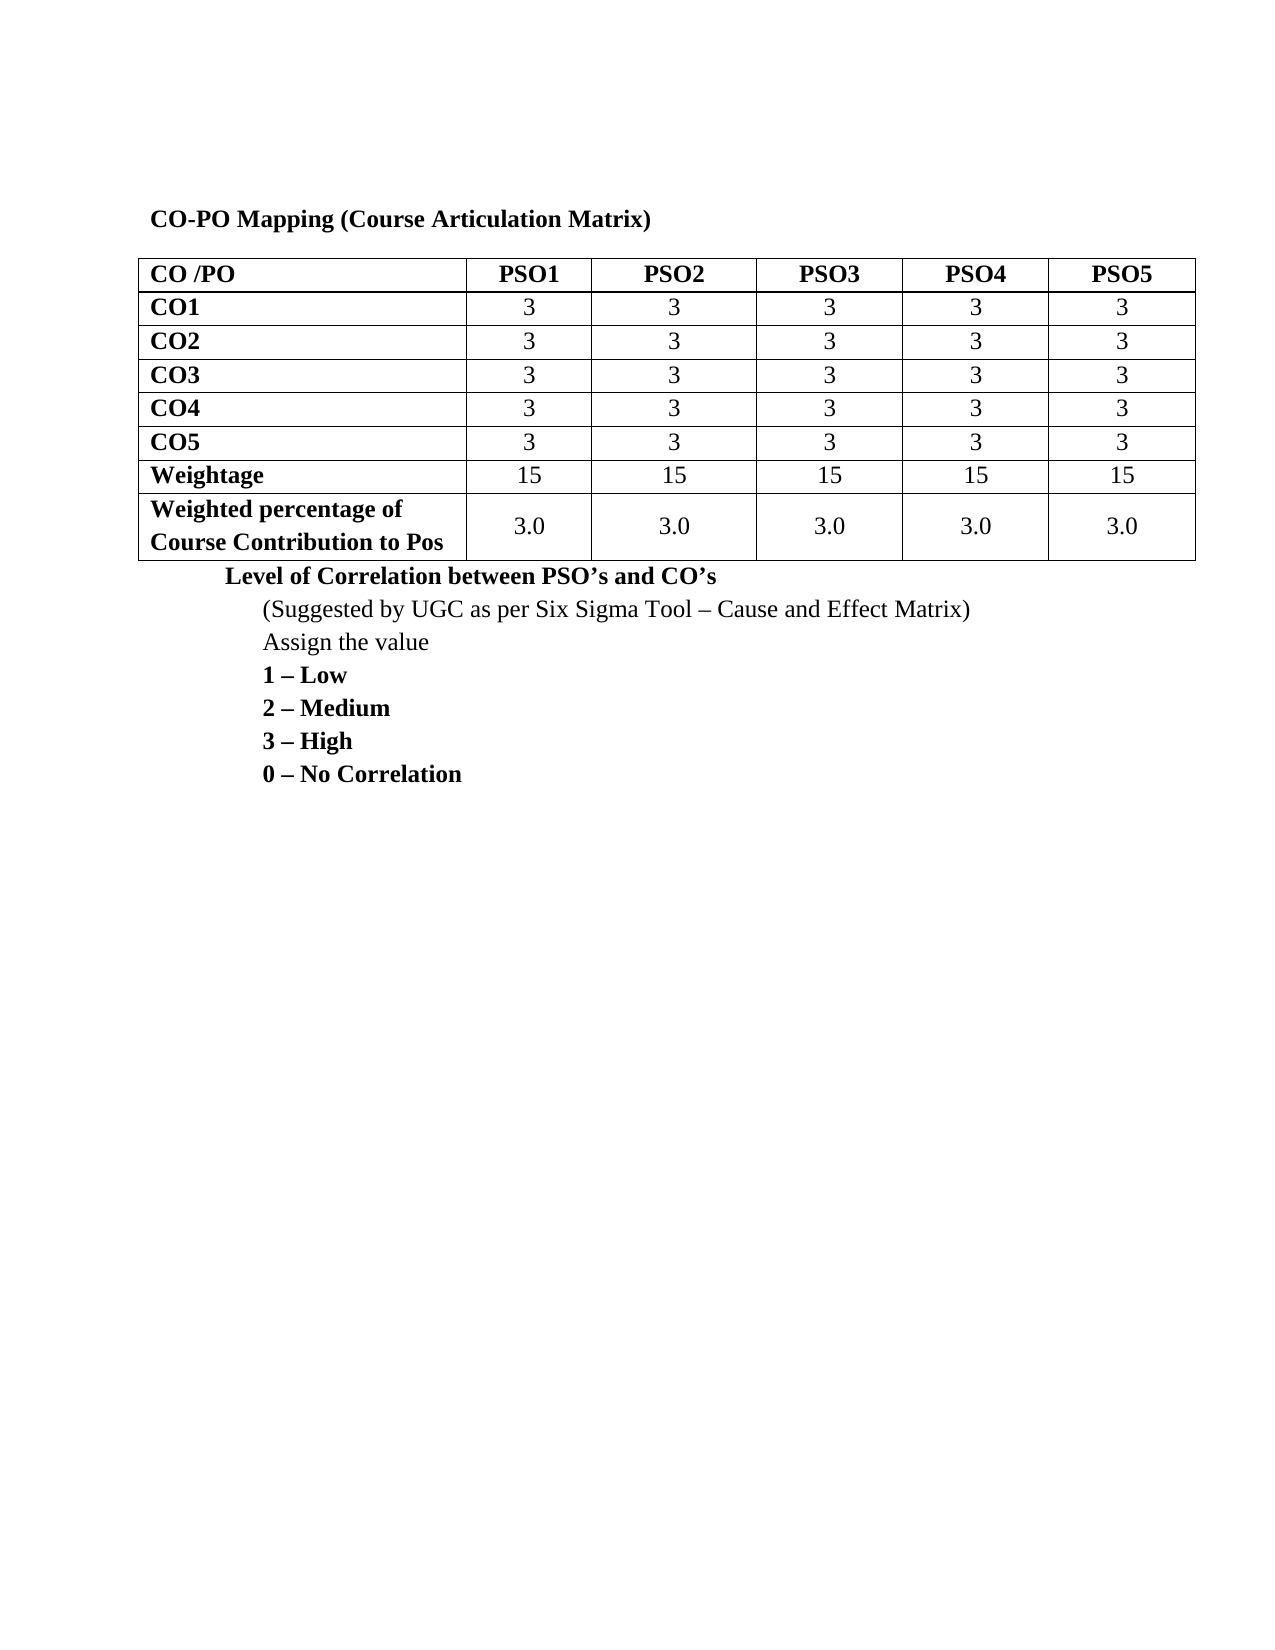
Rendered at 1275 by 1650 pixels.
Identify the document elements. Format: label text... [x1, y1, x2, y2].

list (Suggested by UGC as per Six Sigma Tool – Cause and Effect Matrix) [262, 594, 1125, 623]
table_cell 3 [903, 360, 1048, 392]
table_cell CO3 [139, 360, 466, 392]
table_cell 3 [467, 360, 591, 392]
table_cell 3.0 [1049, 494, 1195, 560]
table_cell 15 [1049, 461, 1195, 493]
table_cell Weighted percentage of Course Contribution to Pos [139, 494, 466, 560]
text 0 – No Correlation [187, 759, 1125, 788]
table_cell 15 [467, 461, 591, 493]
table_cell 3 [467, 326, 591, 359]
table_cell 3 [467, 293, 591, 325]
table_cell 3 [903, 393, 1048, 426]
table_cell 3 [1049, 427, 1195, 459]
table_cell 3 [592, 293, 756, 325]
table_cell 3 [1049, 293, 1195, 325]
table_header PSO4 [903, 259, 1048, 291]
table_cell 3.0 [757, 494, 902, 560]
table_header PSO3 [757, 259, 902, 291]
table_cell 3 [757, 326, 902, 359]
list 3 – High [262, 726, 1125, 755]
table_cell 3.0 [903, 494, 1048, 560]
table_cell 3.0 [592, 494, 756, 560]
table_cell 3 [1049, 393, 1195, 426]
table_cell 15 [757, 461, 902, 493]
list Assign the value [262, 627, 1125, 656]
table_cell CO4 [139, 393, 466, 426]
list 1 – Low [262, 660, 1125, 689]
table_cell 3 [757, 393, 902, 426]
table_cell CO2 [139, 326, 466, 359]
table_cell 3 [592, 360, 756, 392]
table_cell 3 [757, 360, 902, 392]
table_header PSO2 [592, 259, 756, 291]
table_header PSO1 [467, 259, 591, 291]
text Level of Correlation between PSO’s and CO’s [225, 561, 1125, 590]
table_cell 3 [903, 326, 1048, 359]
table_cell 3 [903, 427, 1048, 459]
table_cell 15 [592, 461, 756, 493]
table_header CO /PO [139, 259, 466, 291]
table_cell 3 [592, 393, 756, 426]
text CO-PO Mapping (Course Articulation Matrix) [150, 204, 1125, 233]
table_header PSO5 [1049, 259, 1195, 291]
table_cell 15 [903, 461, 1048, 493]
table_cell 3.0 [467, 494, 591, 560]
table_cell 3 [757, 293, 902, 325]
table_cell 3 [1049, 326, 1195, 359]
table_cell CO5 [139, 427, 466, 459]
table_cell 3 [592, 427, 756, 459]
table_cell 3 [757, 427, 902, 459]
table_cell CO1 [139, 293, 466, 325]
table_cell 3 [467, 393, 591, 426]
table_cell 3 [903, 293, 1048, 325]
list 2 – Medium [262, 693, 1125, 722]
table_cell 3 [592, 326, 756, 359]
table_cell Weightage [139, 461, 466, 493]
table_cell 3 [1049, 360, 1195, 392]
table_cell 3 [467, 427, 591, 459]
